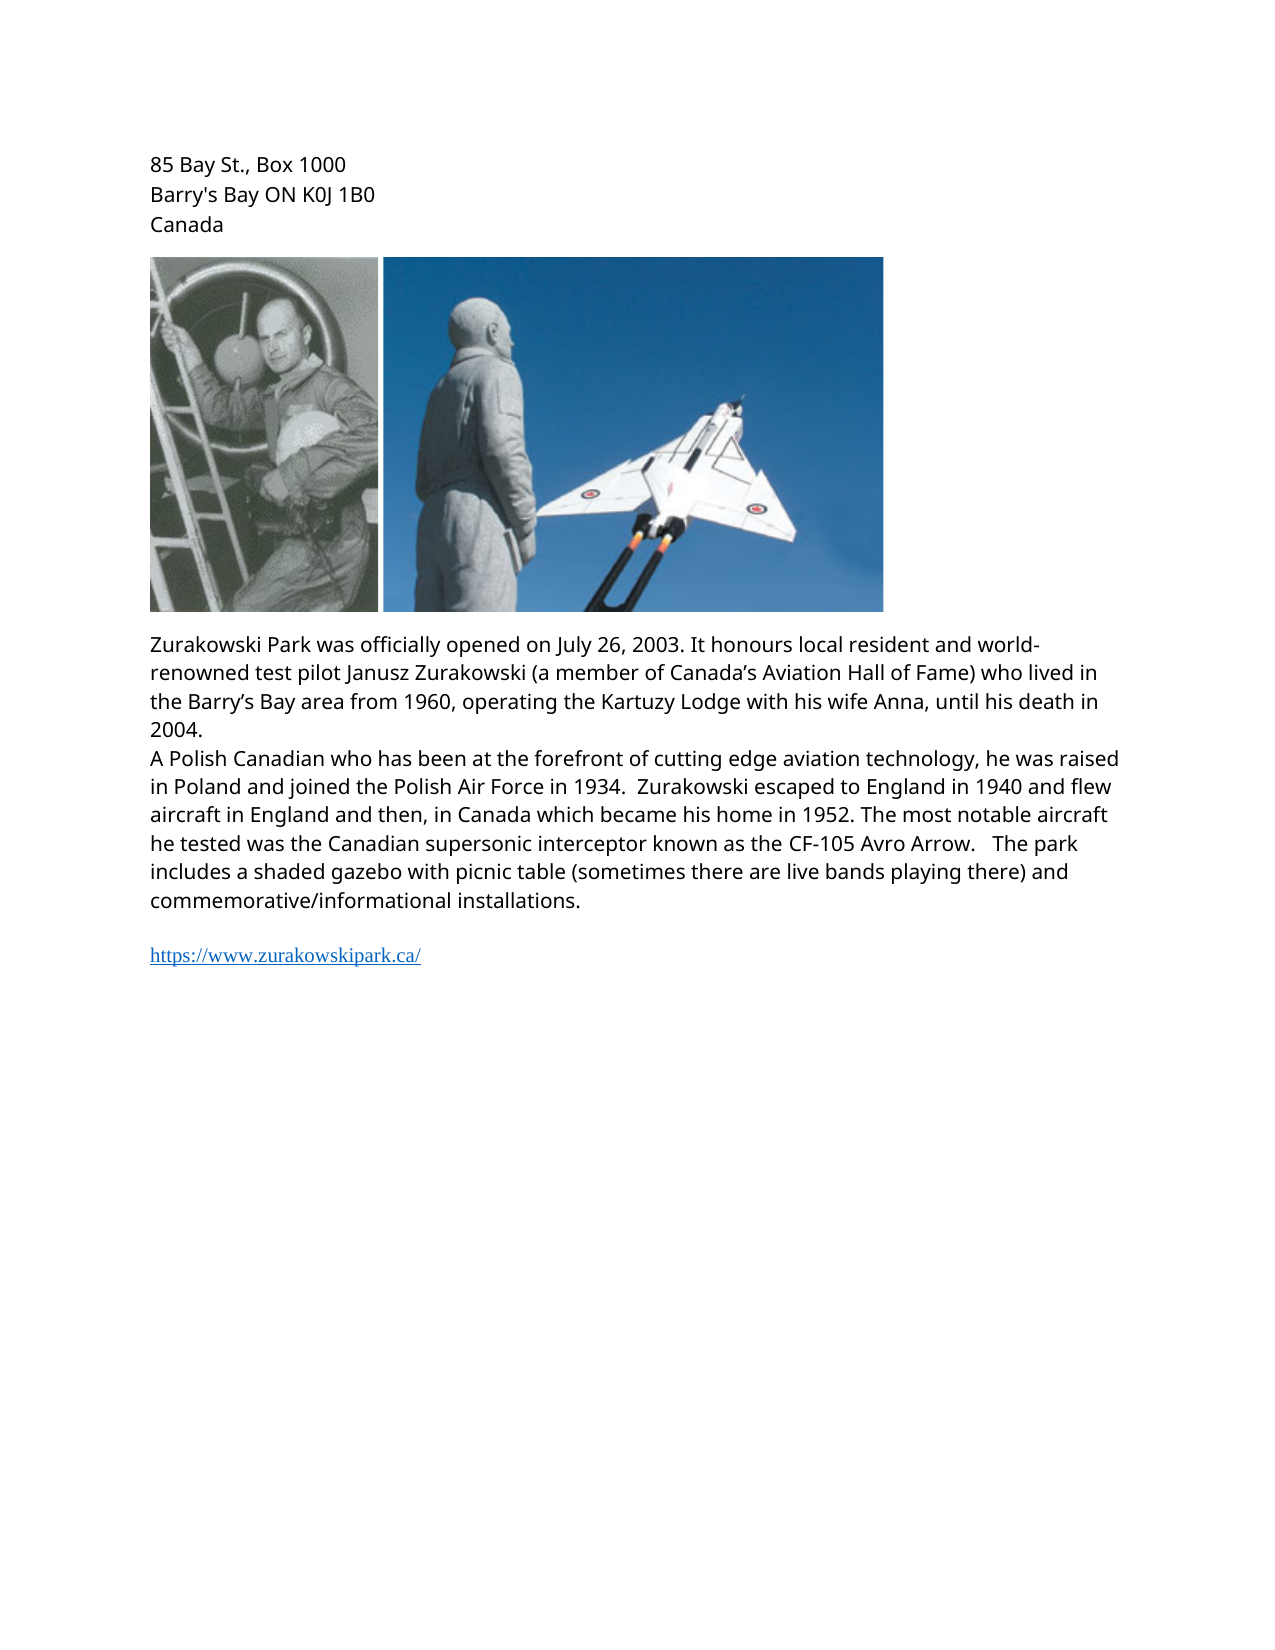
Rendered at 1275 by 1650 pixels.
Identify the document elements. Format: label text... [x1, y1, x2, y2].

picture [150, 257, 379, 612]
text 85 Bay St., Box 1000 Barry's Bay ON K0J 1B0 Canada [150, 150, 1125, 239]
text A Polish Canadian who has been at the forefront of cutting edge aviation technology, he was raised in Poland and joined the Polish Air Force in 1934. Zurakowski escaped to England in 1940 and flew aircraft in England and then, in Canada which became his home in 1952. The most notable aircraft he tested was the Canadian supersonic interceptor known as the CF-105 Avro Arrow. The park includes a shaded gazebo with picnic table (sometimes there are live bands playing there) and commemorative/informational installations. [150, 744, 1125, 914]
text Zurakowski Park was officially opened on July 26, 2003. It honours local resident and world-renowned test pilot Janusz Zurakowski (a member of Canada’s Aviation Hall of Fame) who lived in the Barry’s Bay area from 1960, operating the Kartuzy Lodge with his wife Anna, until his death in 2004. [150, 630, 1125, 744]
picture [383, 257, 884, 612]
text https://www.zurakowskipark.ca/ [150, 943, 1125, 967]
